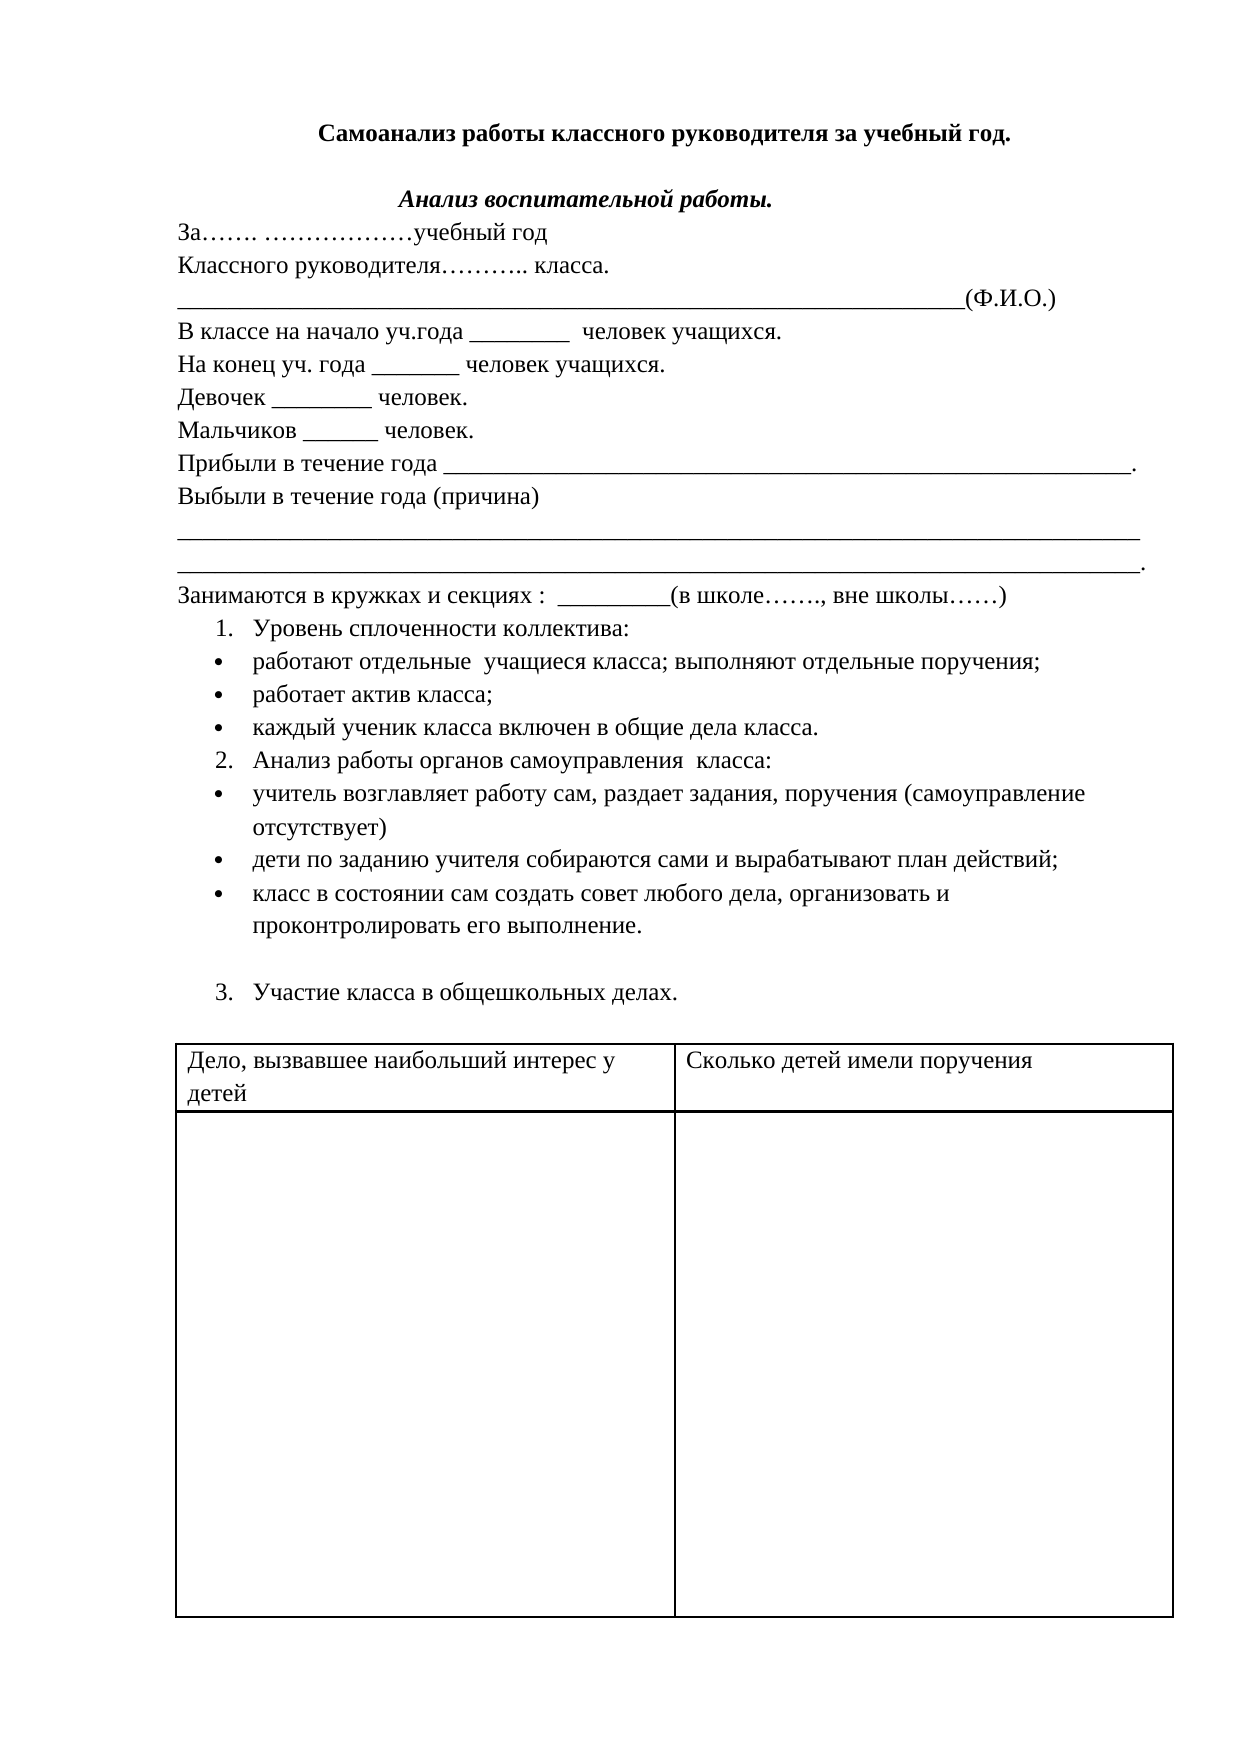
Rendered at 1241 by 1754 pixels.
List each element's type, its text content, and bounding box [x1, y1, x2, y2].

table_header Сколько детей имели поручения [676, 1045, 1172, 1110]
list Уровень сплоченности коллектива: [215, 613, 1152, 642]
text На конец уч. года _______ человек учащихся. [177, 349, 1152, 378]
text Классного руководителя……….. класса. [177, 250, 1152, 279]
text За……. ………………учебный год [177, 217, 1152, 246]
list учитель возглавляет работу сам, раздает задания, поручения (самоуправление отсутствует) [215, 778, 1152, 840]
list работает актив класса; [215, 679, 1152, 708]
list класс в состоянии сам создать совет любого дела, организовать и проконтролировать его выполнение. [215, 878, 1152, 939]
text Выбыли в течение года (причина) __________________________________________________________________________________________________________________________________________________________. [177, 481, 1152, 576]
table_cell [676, 1113, 1172, 1608]
list Анализ работы органов самоуправления класса: [215, 746, 1152, 774]
text Мальчиков ______ человек. [177, 415, 1152, 444]
list каждый ученик класса включен в общие дела класса. [215, 712, 1152, 741]
list дети по заданию учителя собираются сами и вырабатывают план действий; [215, 844, 1152, 873]
list работают отдельные учащиеся класса; выполняют отдельные поручения; [215, 646, 1152, 675]
text Прибыли в течение года _______________________________________________________. [177, 448, 1152, 477]
table_cell [177, 1608, 674, 1616]
text _______________________________________________________________(Ф.И.О.) [177, 283, 1152, 312]
text Анализ воспитательной работы. [177, 184, 1152, 213]
text В классе на начало уч.года ________ человек учащихся. [177, 316, 1152, 345]
list Участие класса в общешкольных делах. [215, 977, 1152, 1005]
text Занимаются в кружках и секциях : _________(в школе……., вне школы……) [177, 580, 1152, 609]
text Девочек ________ человек. [177, 382, 1152, 411]
text Самоанализ работы классного руководителя за учебный год. [177, 118, 1152, 147]
table_cell [177, 1113, 674, 1608]
table_header Дело, вызвавшее наибольший интерес у детей [177, 1045, 674, 1110]
table_cell [676, 1608, 1172, 1616]
